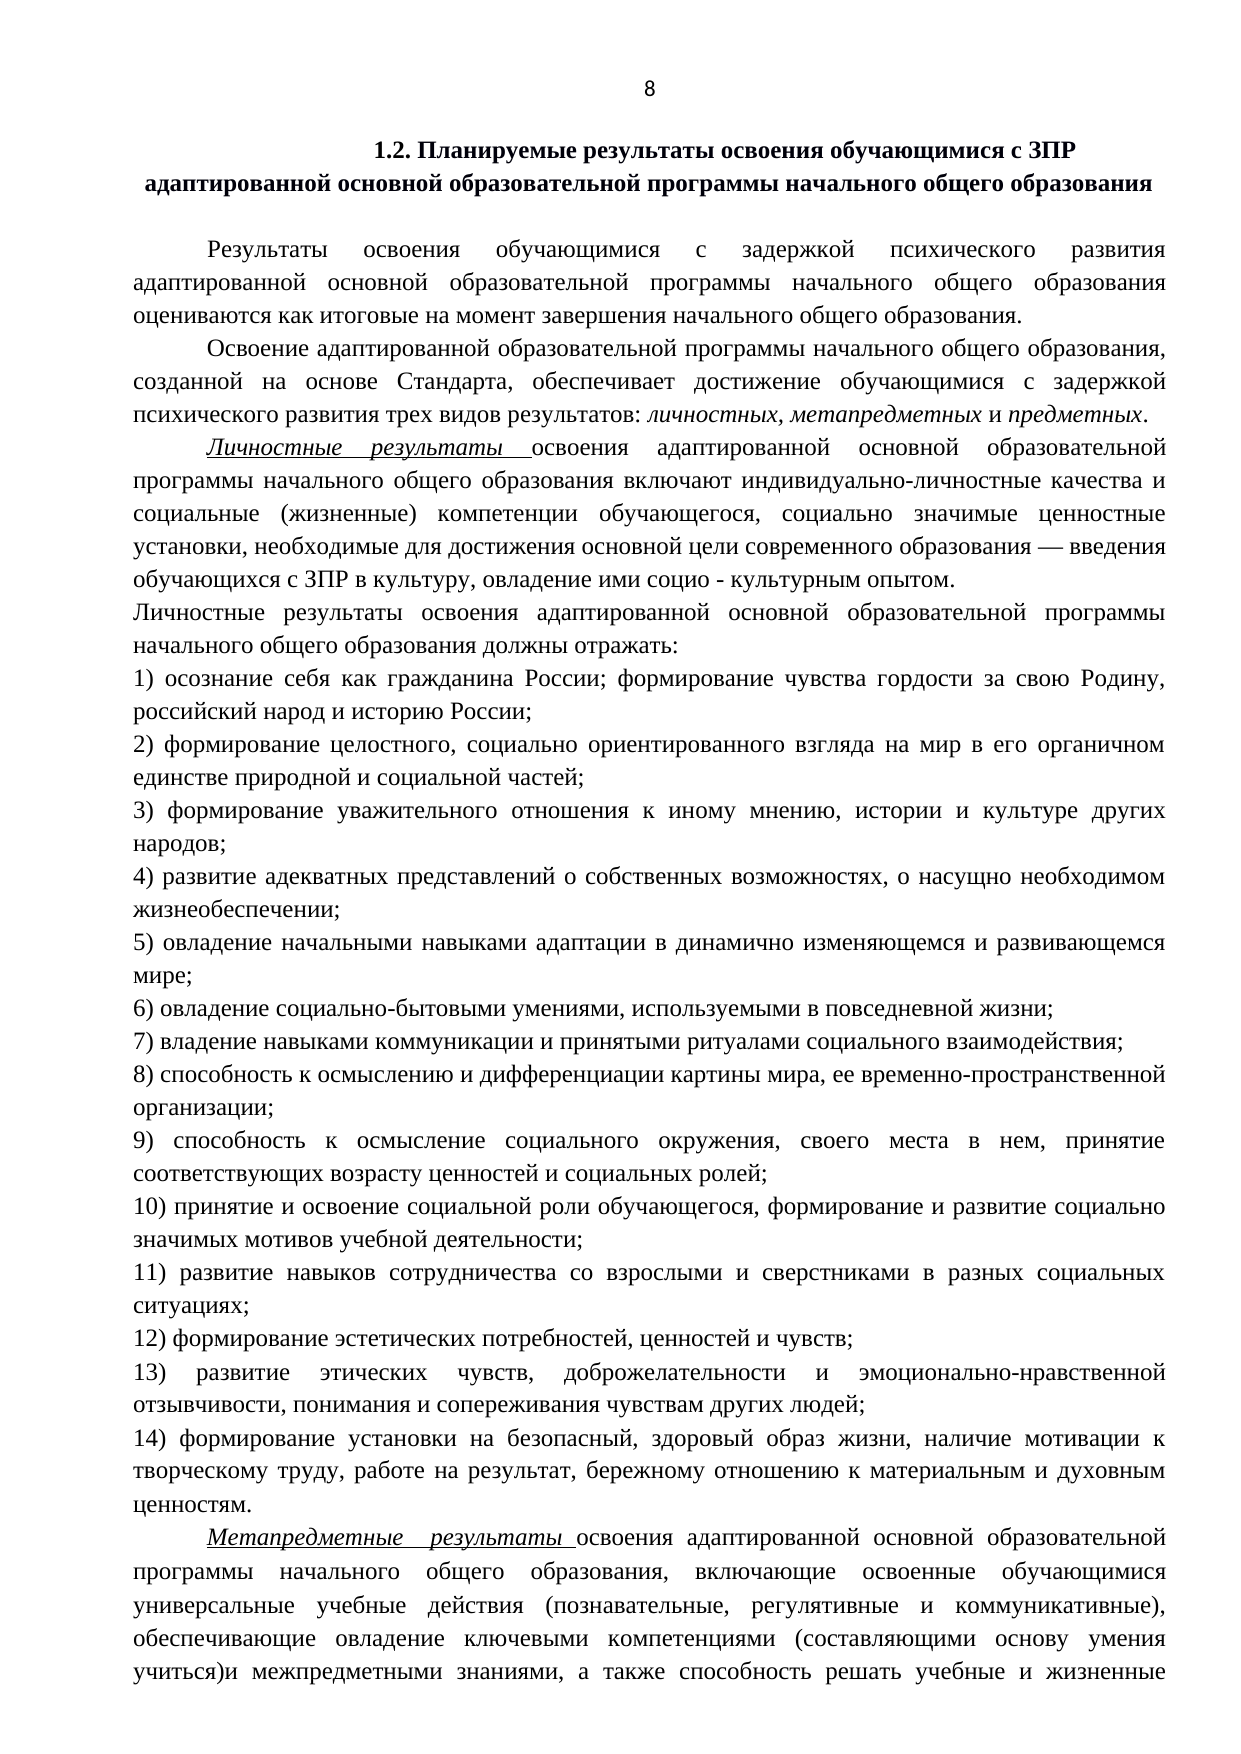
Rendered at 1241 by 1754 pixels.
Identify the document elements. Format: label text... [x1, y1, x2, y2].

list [133, 1522, 1167, 1684]
text Личностные результаты освоения адаптированной основной образовательной программы начального общего образования должны отражать: [133, 597, 1167, 659]
text 10) принятие и освоение социальной роли обучающегося, формирование и развитие социально значимых мотивов учебной деятельности; [133, 1191, 1167, 1253]
text Личностные результаты освоения адаптированной основной образовательной программы начального общего образования включают индивидуально-личностные качества и социальные (жизненные) компетенции обучающегося, социально значимые ценностные установки, необходимые для достижения основной цели современного образования ― введения обучающихся с ЗПР в культуру, овладение ими социо - культурным опытом. [133, 432, 1167, 593]
text 7) владение навыками коммуникации и принятыми ритуалами социального взаимодействия; [133, 1026, 1167, 1055]
text 1.2. Планируемые результаты освоения обучающимися с ЗПР адаптированной основной образовательной программы начального общего образования [133, 135, 1164, 197]
text 6) овладение социально-бытовыми умениями, используемыми в повседневной жизни; [133, 993, 1167, 1022]
text 5) овладение начальными навыками адаптации в динамично изменяющемся и развивающемся мире; [133, 927, 1167, 989]
text 3) формирование уважительного отношения к иному мнению, истории и культуре других народов; [133, 795, 1167, 857]
text Результаты освоения обучающимися с задержкой психического развития адаптированной основной образовательной программы начального общего образования оцениваются как итоговые на момент завершения начального общего образования. [133, 234, 1167, 329]
text 2) формирование целостного, социально ориентированного взгляда на мир в его органичном единстве природной и социальной частей; [133, 729, 1167, 791]
text Освоение адаптированной образовательной программы начального общего образования, созданной на основе Стандарта, обеспечивает достижение обучающимися с задержкой психического развития трех видов результатов: личностных, метапредметных и предметных. [133, 333, 1167, 428]
text 13) развитие этических чувств, доброжелательности и эмоционально-нравственной отзывчивости, понимания и сопереживания чувствам других людей; [133, 1357, 1167, 1418]
text 14) формирование установки на безопасный, здоровый образ жизни, наличие мотивации к творческому труду, работе на результат, бережному отношению к материальным и духовным ценностям. [133, 1423, 1167, 1517]
text 11) развитие навыков сотрудничества со взрослыми и сверстниками в разных социальных ситуациях; [133, 1257, 1167, 1319]
text 4) развитие адекватных представлений о собственных возможностях, о насущно необходимом жизнеобеспечении; [133, 861, 1167, 923]
text 9) способность к осмысление социального окружения, своего места в нем, принятие соответствующих возрасту ценностей и социальных ролей; [133, 1125, 1167, 1187]
list 1) осознание себя как гражданина России; формирование чувства гордости за свою Родину, российский народ и историю России; [133, 663, 1167, 725]
text 8) способность к осмыслению и дифференциации картины мира, ее временно-пространственной организации; [133, 1059, 1167, 1121]
text 12) формирование эстетических потребностей, ценностей и чувств; [133, 1323, 1167, 1352]
